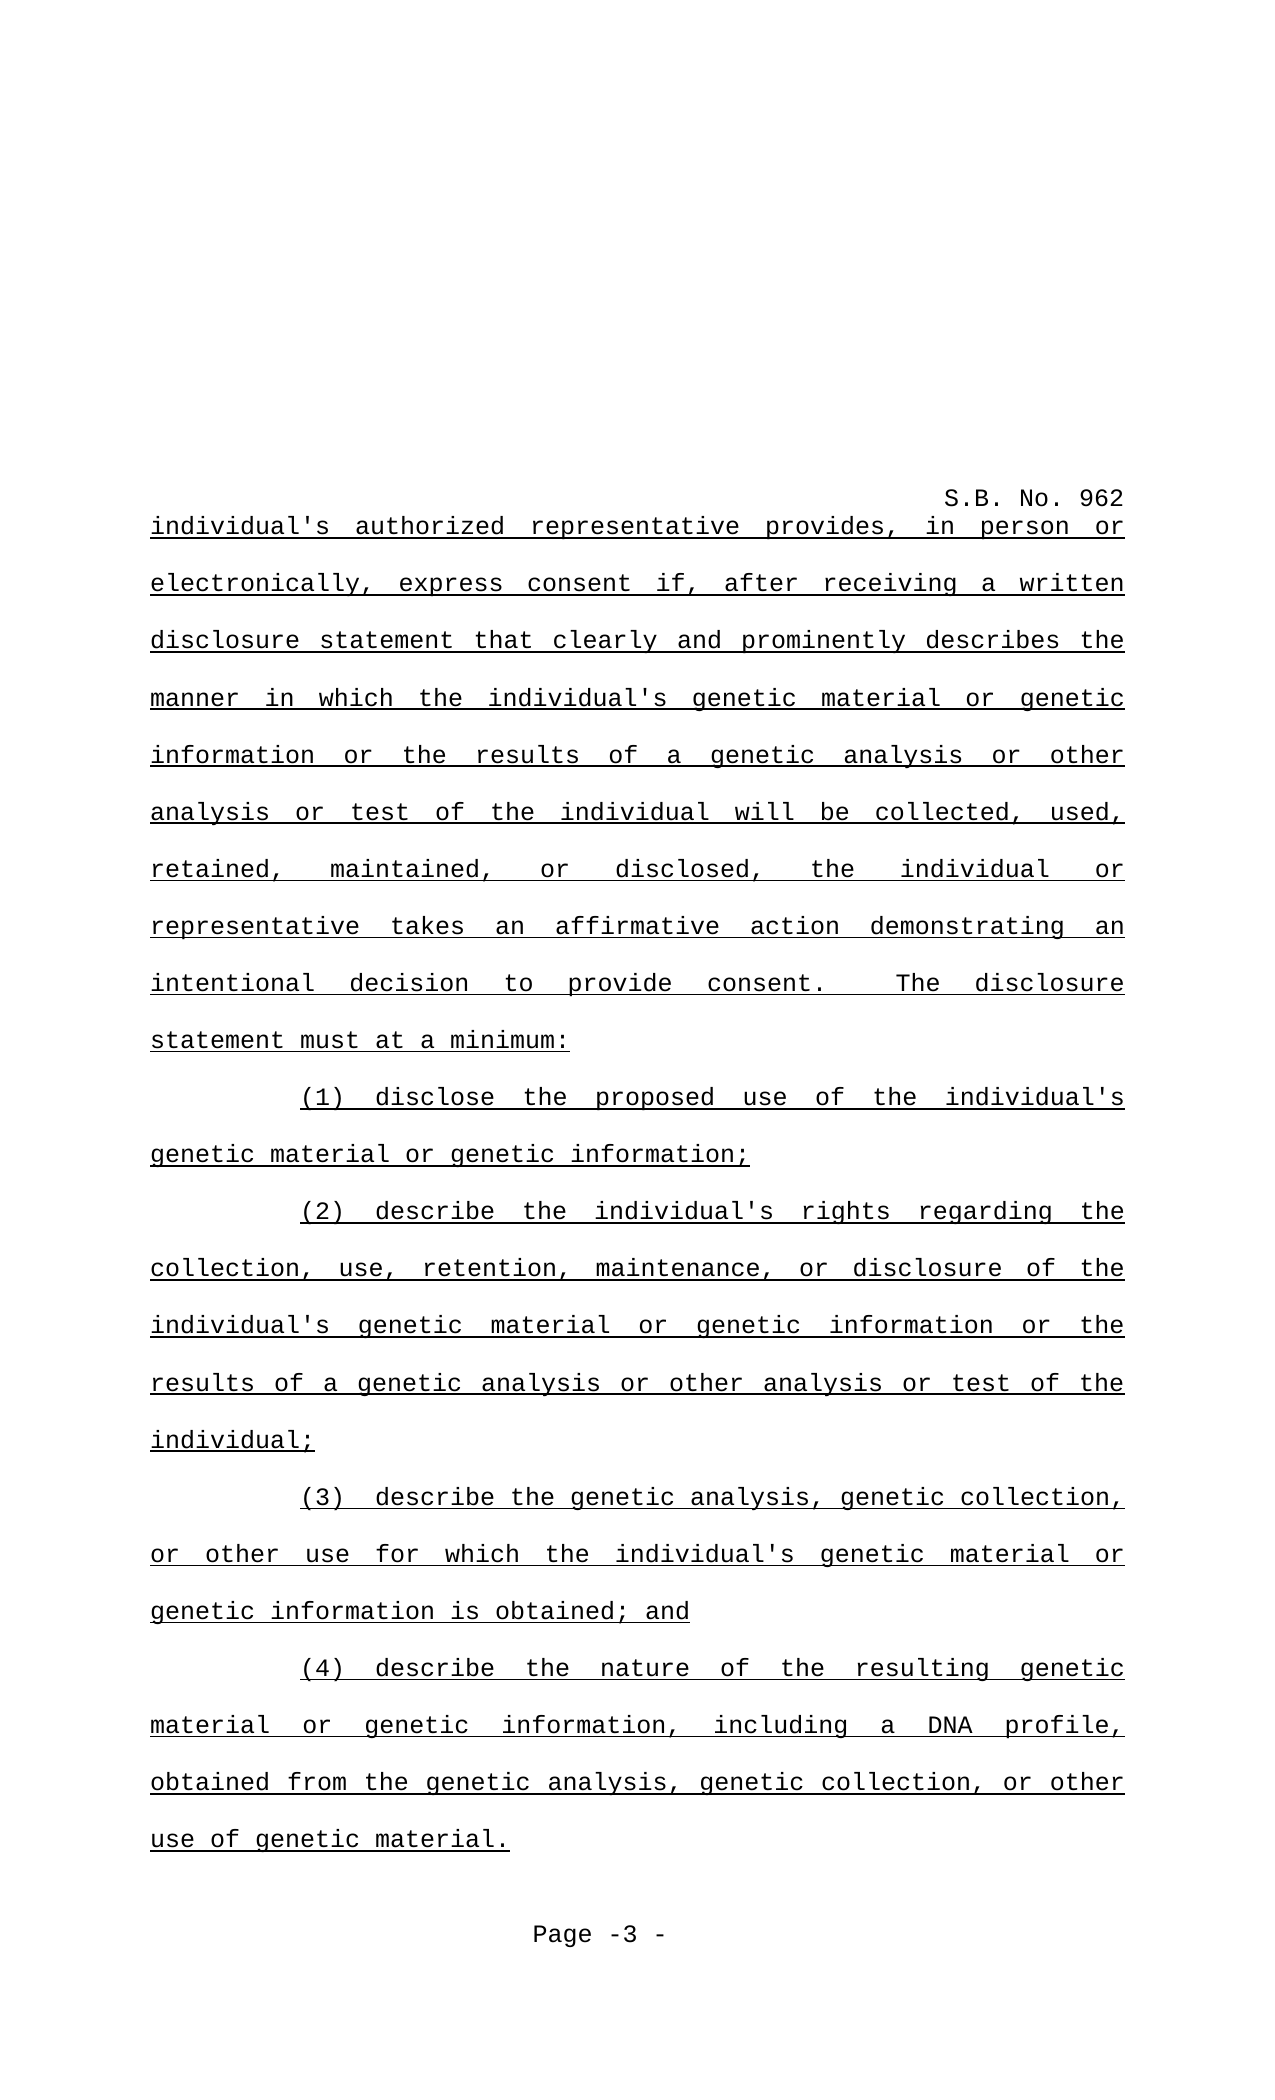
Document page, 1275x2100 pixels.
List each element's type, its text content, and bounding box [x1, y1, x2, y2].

text (2) describe the individual's rights regarding the collection, use, retention, maintenance, or disclosure of the individual's genetic material or genetic information or the results of a genetic analysis or other analysis or test of the individual; [150, 1199, 1125, 1279]
text (3) describe the genetic analysis, genetic collection, or other use for which the individual's genetic material or genetic information is obtained; and [150, 1566, 1125, 1627]
text (4) describe the nature of the resulting genetic material or genetic information, including a DNA profile, obtained from the genetic analysis, genetic collection, or other use of genetic material. [150, 1737, 1125, 1793]
text (2) describe the individual's rights regarding the collection, use, retention, maintenance, or disclosure of the individual's genetic material or genetic information or the results of a genetic analysis or other analysis or test of the individual; [150, 1338, 1125, 1393]
text (1) disclose the proposed use of the individual's genetic material or genetic information; [150, 1084, 1125, 1170]
text (4) describe the nature of the resulting genetic material or genetic information, including a DNA profile, obtained from the genetic analysis, genetic collection, or other use of genetic material. [150, 1795, 1125, 1855]
text (4) describe the nature of the resulting genetic material or genetic information, including a DNA profile, obtained from the genetic analysis, genetic collection, or other use of genetic material. [150, 1655, 1125, 1736]
text (2) describe the individual's rights regarding the collection, use, retention, maintenance, or disclosure of the individual's genetic material or genetic information or the results of a genetic analysis or other analysis or test of the individual; [150, 1395, 1125, 1456]
text (2) describe the individual's rights regarding the collection, use, retention, maintenance, or disclosure of the individual's genetic material or genetic information or the results of a genetic analysis or other analysis or test of the individual; [150, 1281, 1125, 1336]
text (3) describe the genetic analysis, genetic collection, or other use for which the individual's genetic material or genetic information is obtained; and [150, 1484, 1125, 1565]
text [150, 514, 1125, 537]
